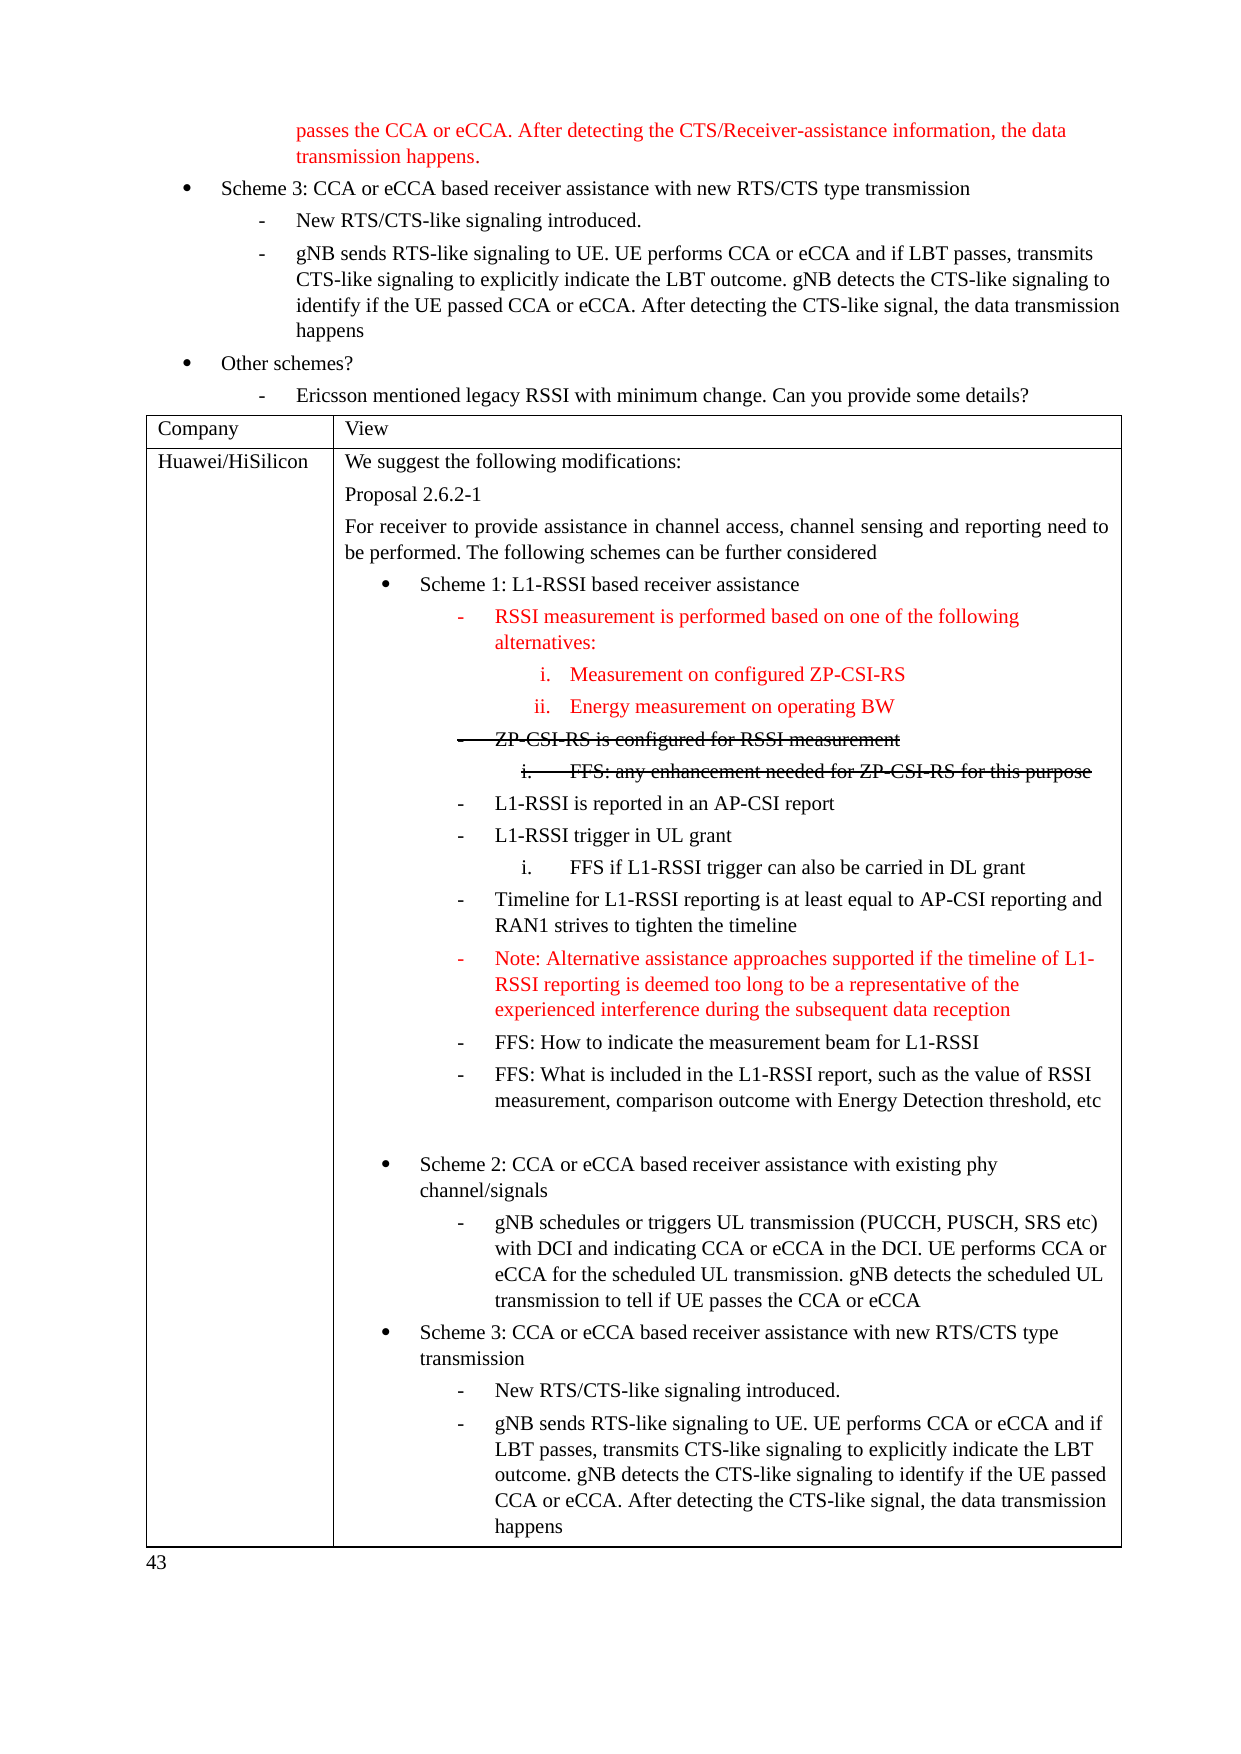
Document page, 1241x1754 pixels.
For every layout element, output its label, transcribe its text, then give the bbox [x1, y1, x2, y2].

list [258, 118, 1122, 168]
list Ericsson mentioned legacy RSSI with minimum change. Can you provide some details? [258, 383, 1122, 407]
table_header Company [147, 416, 333, 448]
list Other schemes? [183, 351, 1122, 375]
table_cell Huawei/HiSilicon [147, 449, 333, 1546]
list Scheme 3: CCA or eCCA based receiver assistance with new RTS/CTS type transmission [183, 176, 1122, 200]
table_header View [334, 416, 1121, 448]
list New RTS/CTS-like signaling introduced. [258, 208, 1122, 232]
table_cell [334, 449, 1121, 1546]
list gNB sends RTS-like signaling to UE. UE performs CCA or eCCA and if LBT passes, transmits CTS-like signaling to explicitly indicate the LBT outcome. gNB detects the CTS-like signaling to identify if the UE passed CCA or eCCA. After detecting the CTS-like signal, the data transmission happens [258, 241, 1122, 342]
